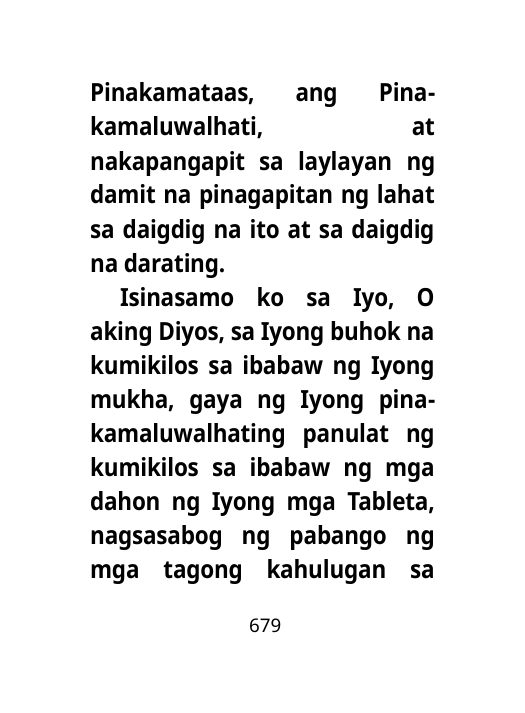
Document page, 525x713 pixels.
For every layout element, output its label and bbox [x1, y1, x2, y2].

text [90, 279, 435, 586]
text [90, 75, 435, 279]
